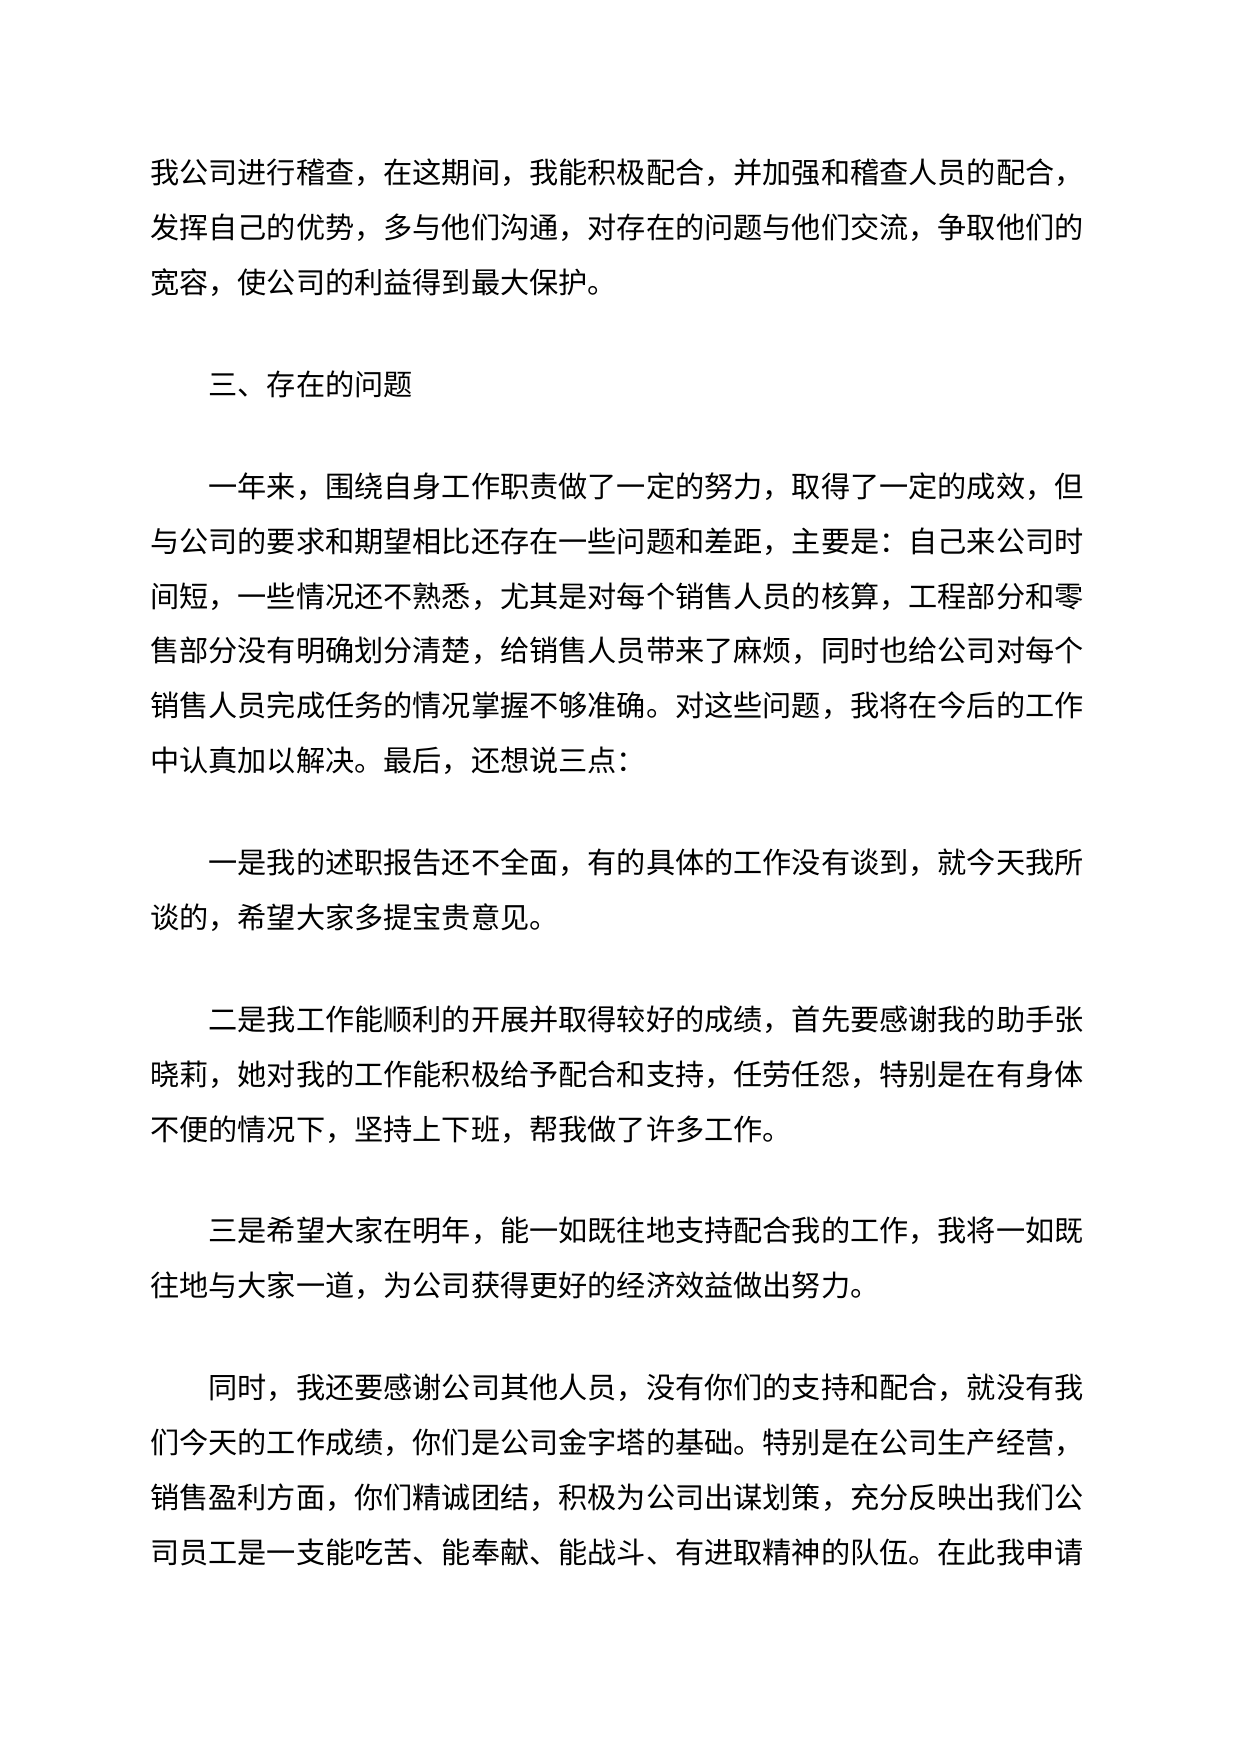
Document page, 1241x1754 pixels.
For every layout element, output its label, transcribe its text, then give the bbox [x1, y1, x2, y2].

text 三是希望大家在明年，能一如既往地支持配合我的工作，我将一如既往地与大家一道，为公司获得更好的经济效益做出努力。 [150, 1208, 1090, 1305]
text 二是我工作能顺利的开展并取得较好的成绩，首先要感谢我的助手张晓莉，她对我的工作能积极给予配合和支持，任劳任怨，特别是在有身体不便的情况下，坚持上下班，帮我做了许多工作。 [150, 996, 1090, 1148]
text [150, 150, 1090, 302]
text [150, 1364, 1090, 1571]
text 三、存在的问题 [150, 362, 1090, 404]
text 一年来，围绕自身工作职责做了一定的努力，取得了一定的成效，但与公司的要求和期望相比还存在一些问题和差距，主要是：自己来公司时间短，一些情况还不熟悉，尤其是对每个销售人员的核算，工程部分和零售部分没有明确划分清楚，给销售人员带来了麻烦，同时也给公司对每个销售人员完成任务的情况掌握不够准确。对这些问题，我将在今后的工作中认真加以解决。最后，还想说三点： [150, 463, 1090, 780]
text 一是我的述职报告还不全面，有的具体的工作没有谈到，就今天我所谈的，希望大家多提宝贵意见。 [150, 839, 1090, 937]
